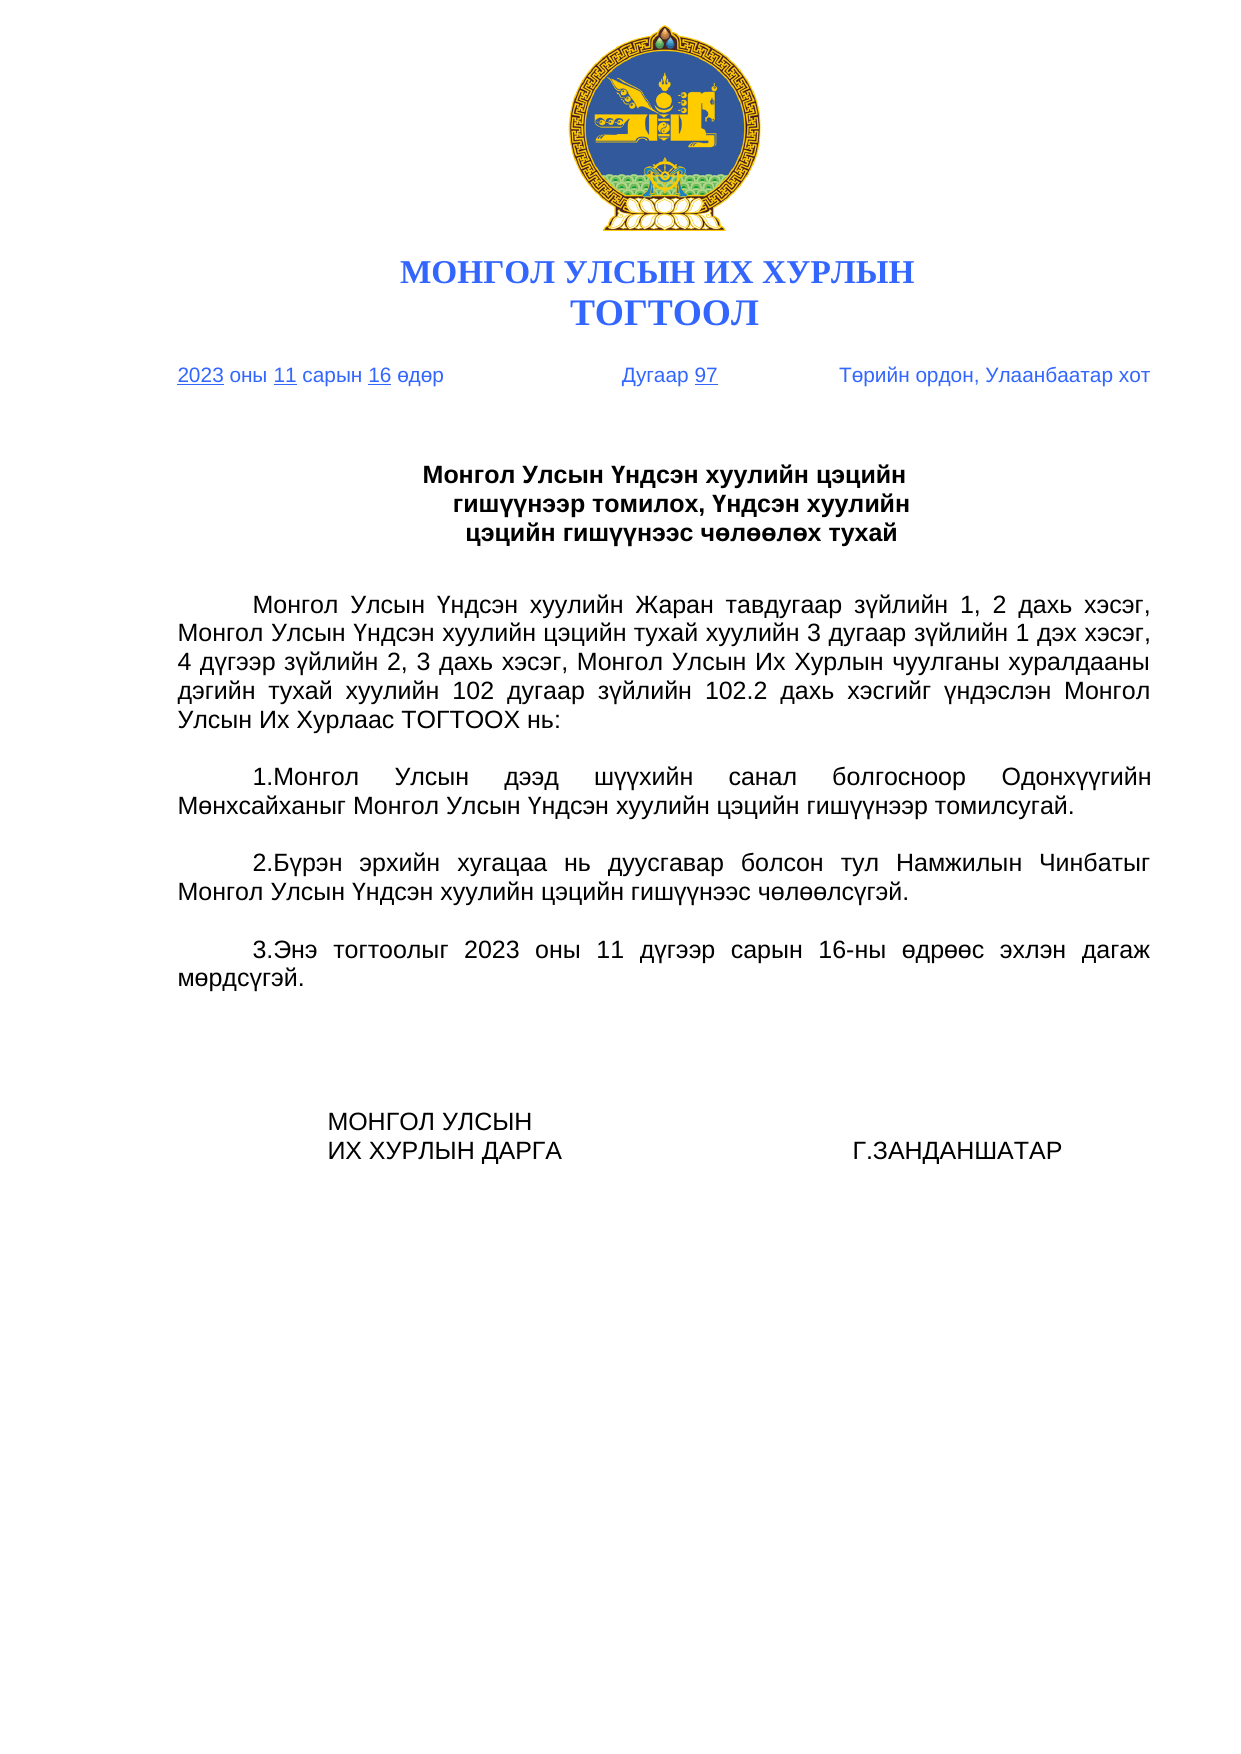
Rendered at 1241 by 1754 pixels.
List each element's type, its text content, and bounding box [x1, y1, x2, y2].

text 2.Бүрэн эрхийн хугацаа нь дуусгавар болсон тул Намжилын Чинбатыг Монгол Улсын Үндсэн хуулийн цэцийн гишүүнээс чөлөөлсүгэй. [177, 848, 1152, 906]
text 3.Энэ тогтоолыг 2023 оны 11 дүгээр сарын 16-ны өдрөөс эхлэн дагаж мөрдсүгэй. [177, 934, 1152, 992]
text МОНГОЛ УЛСЫН [327, 1107, 1152, 1136]
text цэцийн гишүүнээс чөлөөлөх тухай [177, 518, 1152, 546]
text ИХ ХУРЛЫН ДАРГА Г.ЗАНДАНШАТАР [252, 1136, 1152, 1164]
picture [568, 24, 761, 231]
text Монгол Улсын Үндсэн хуулийн цэцийн [177, 460, 1152, 489]
text 2023 оны 11 сарын 16 өдөр Дугаар 97 Төрийн ордон, Улаанбаатар хот [177, 363, 1152, 387]
text 1.Монгол Улсын дээд шүүхийн санал болгосноор Одонхүүгийн Мөнхсайханыг Монгол Улсын Үндсэн хуулийн цэцийн гишүүнээр томилсугай. [177, 762, 1152, 819]
text Монгол Улсын Үндсэн хуулийн Жаран тавдугаар зүйлийн 1, 2 дахь хэсэг, Монгол Улсын Үндсэн хуулийн цэцийн тухай хуулийн 3 дугаар зүйлийн 1 дэх хэсэг, 4 дүгээр зүйлийн 2, 3 дахь хэсэг, Монгол Улсын Их Хурлын чуулганы хуралдааны дэгийн тухай хуулийн 102 дугаар зүйлийн 102.2 дахь хэсгийг үндэслэн Монгол Улсын Их Хурлаас ТОГТООХ нь: [177, 589, 1152, 733]
subtitle ТОГТООЛ [177, 291, 1152, 334]
text гишүүнээр томилох, Үндсэн хуулийн [177, 489, 1152, 518]
title МОНГОЛ УЛСЫН ИХ ХУРЛЫН [162, 252, 1152, 291]
